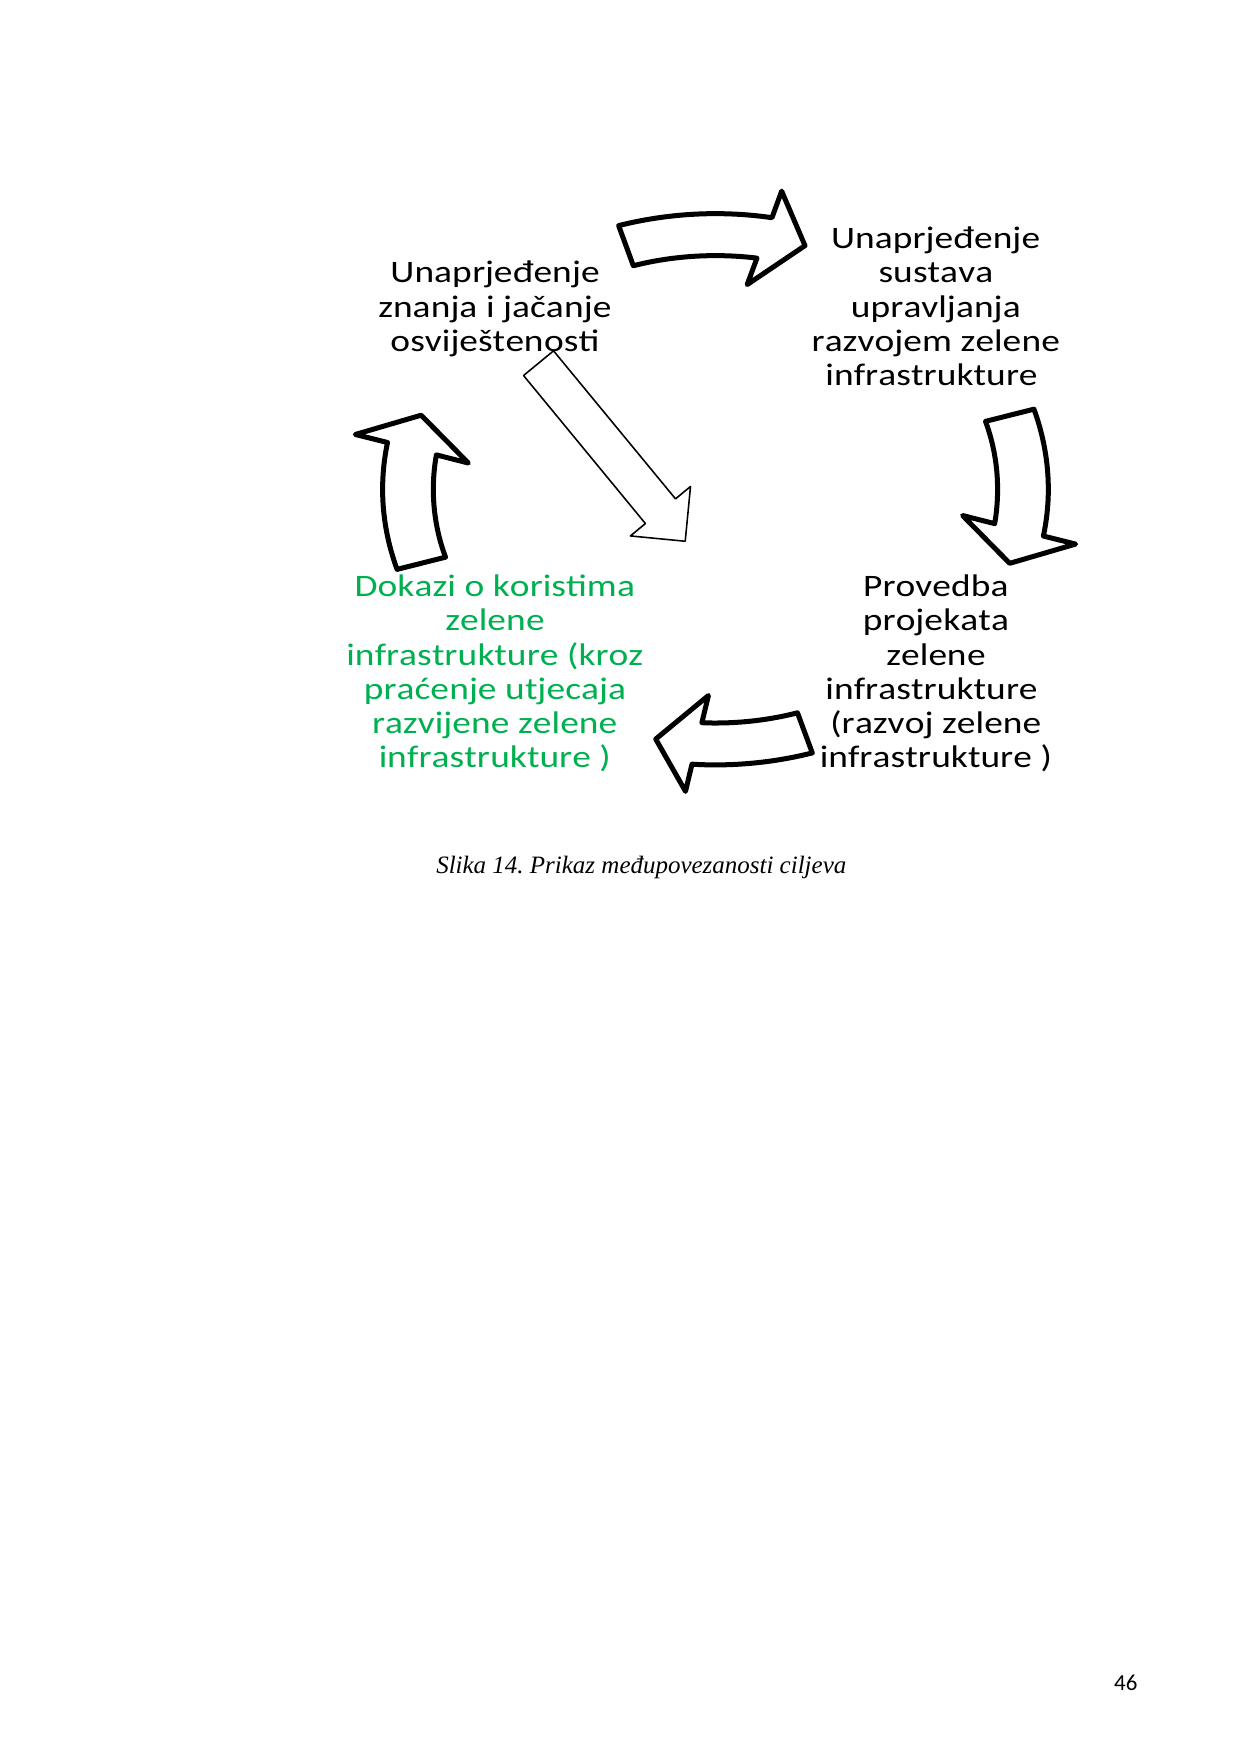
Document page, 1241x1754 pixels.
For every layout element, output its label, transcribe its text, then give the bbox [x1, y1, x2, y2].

text Slika 14. Prikaz međupovezanosti ciljeva [148, 851, 1137, 879]
